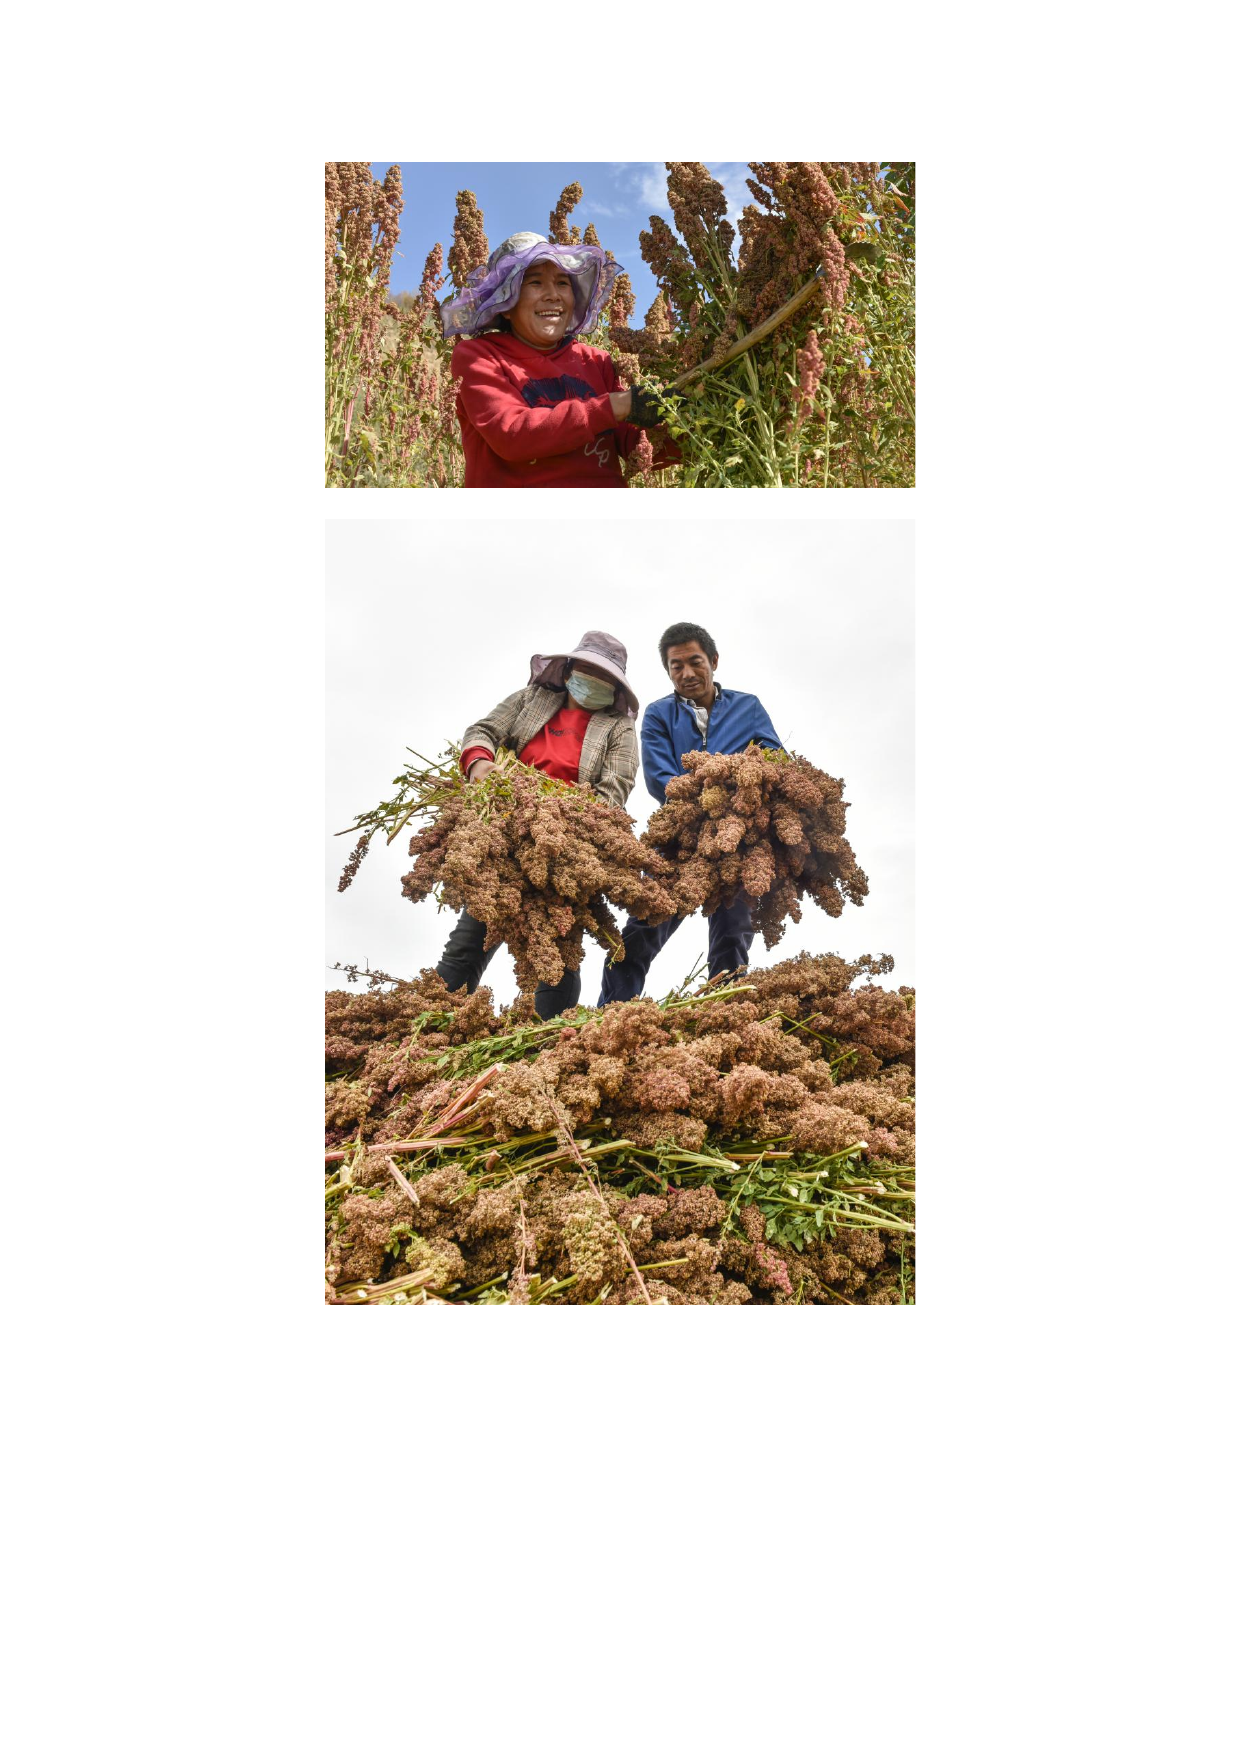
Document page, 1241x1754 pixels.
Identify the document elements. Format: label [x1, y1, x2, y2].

picture [325, 162, 916, 488]
picture [325, 519, 916, 1305]
